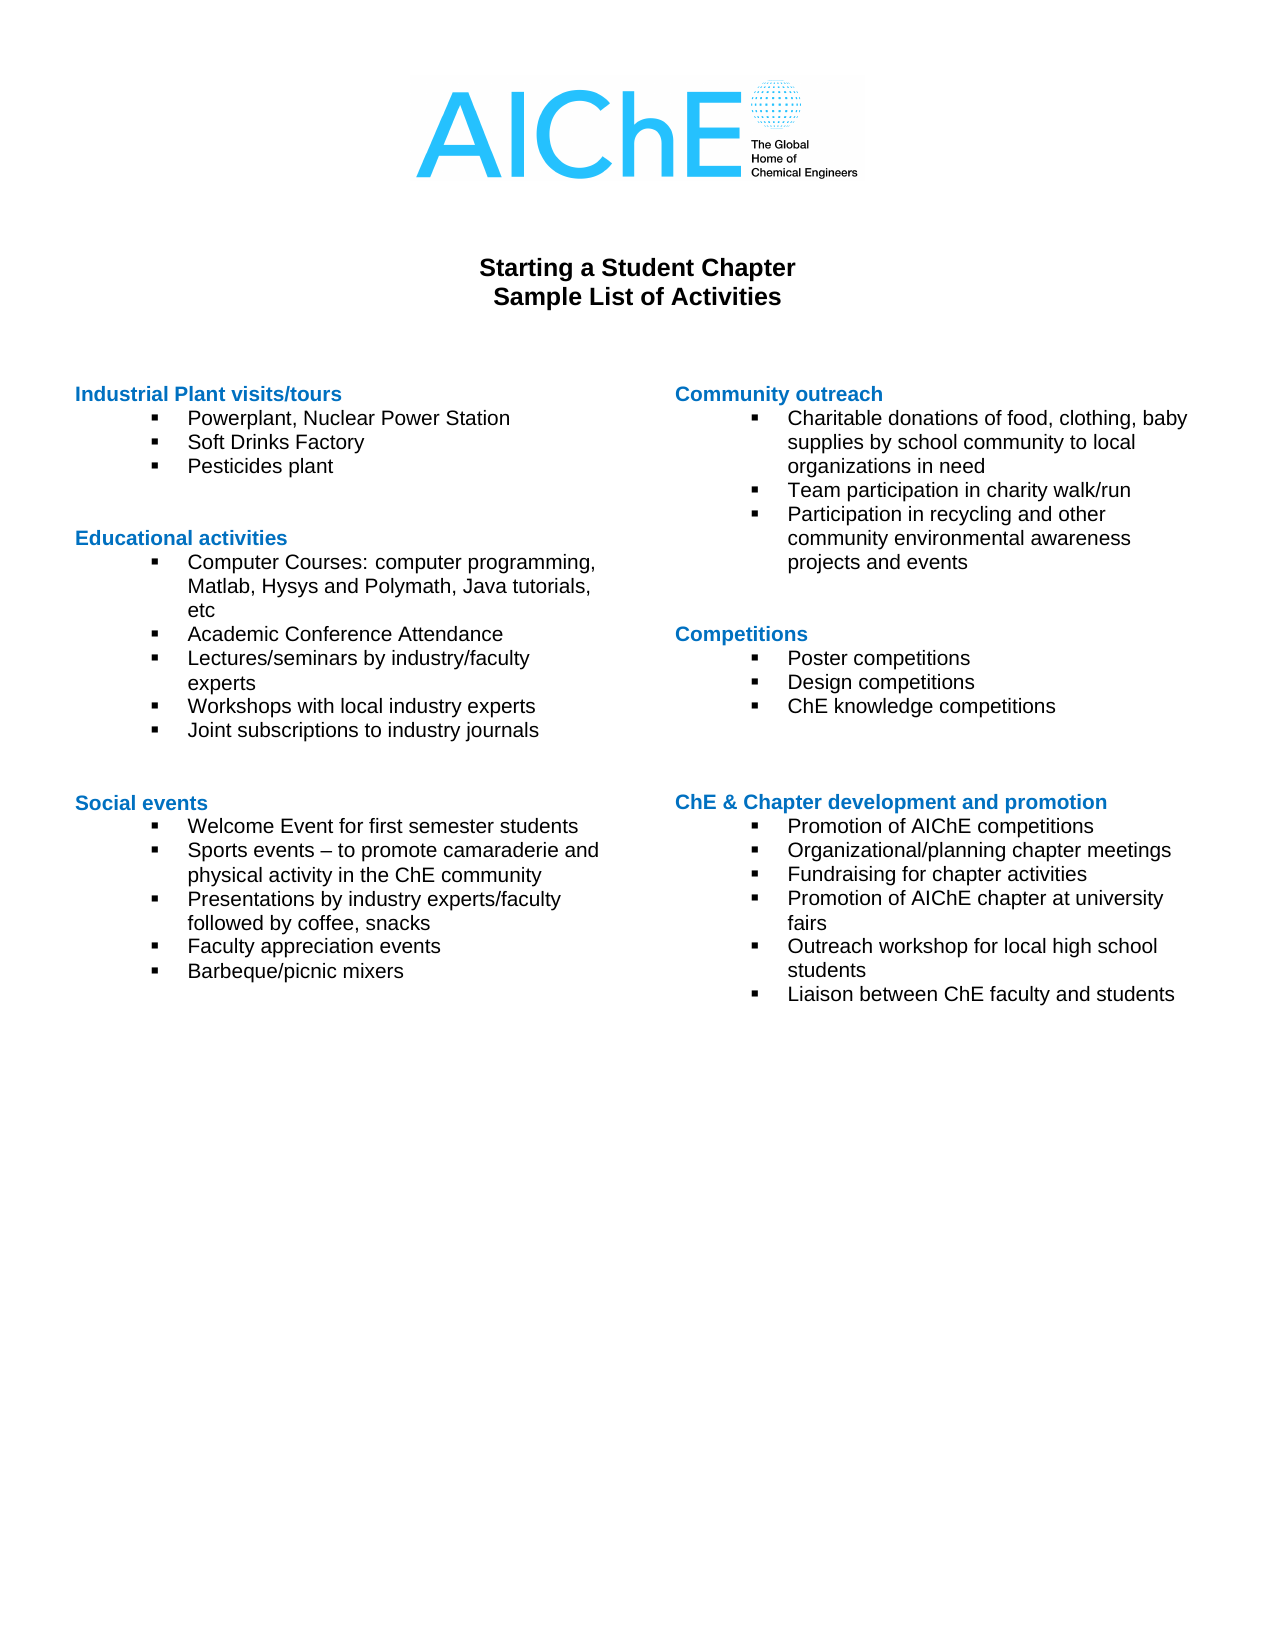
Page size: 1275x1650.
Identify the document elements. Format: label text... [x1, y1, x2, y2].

list Barbeque/picnic mixers [150, 958, 600, 982]
list Faculty appreciation events [150, 934, 600, 958]
text Starting a Student Chapter [75, 253, 1200, 282]
list Lectures/seminars by industry/faculty experts [150, 646, 600, 694]
list Design competitions [750, 670, 1200, 694]
list Presentations by industry experts/faculty followed by coffee, snacks [150, 886, 600, 934]
list Pesticides plant [150, 454, 600, 478]
text ChE & Chapter development and promotion [675, 790, 1200, 814]
list Joint subscriptions to industry journals [150, 718, 600, 742]
text Community outreach [675, 382, 1200, 406]
list Liaison between ChE faculty and students [750, 982, 1200, 1034]
list Participation in recycling and other community environmental awareness projects and events [750, 502, 1200, 574]
list Organizational/planning chapter meetings [750, 838, 1200, 862]
list Fundraising for chapter activities [750, 862, 1200, 886]
text Sample List of Activities [75, 282, 1200, 310]
list Promotion of AIChE competitions [750, 814, 1200, 838]
text Competitions [675, 622, 1200, 646]
list Sports events – to promote camaraderie and physical activity in the ChE community [150, 838, 600, 886]
list Outreach workshop for local high school students [750, 934, 1200, 982]
text Social events [75, 790, 600, 814]
list Academic Conference Attendance [150, 622, 600, 646]
text Industrial Plant visits/tours [75, 382, 600, 406]
list Promotion of AIChE chapter at university fairs [750, 886, 1200, 934]
text Educational activities [75, 526, 600, 550]
list Computer Courses: computer programming, Matlab, Hysys and Polymath, Java tutorials, etc [150, 550, 600, 622]
list Poster competitions [750, 646, 1200, 670]
list Welcome Event for first semester students [150, 814, 600, 838]
list Powerplant, Nuclear Power Station [150, 406, 600, 430]
list ChE knowledge competitions [750, 694, 1200, 718]
list Workshops with local industry experts [150, 694, 600, 718]
list Charitable donations of food, clothing, baby supplies by school community to local organizations in need [750, 406, 1200, 478]
list Team participation in charity walk/run [750, 478, 1200, 502]
picture [410, 75, 866, 181]
list Soft Drinks Factory [150, 430, 600, 454]
